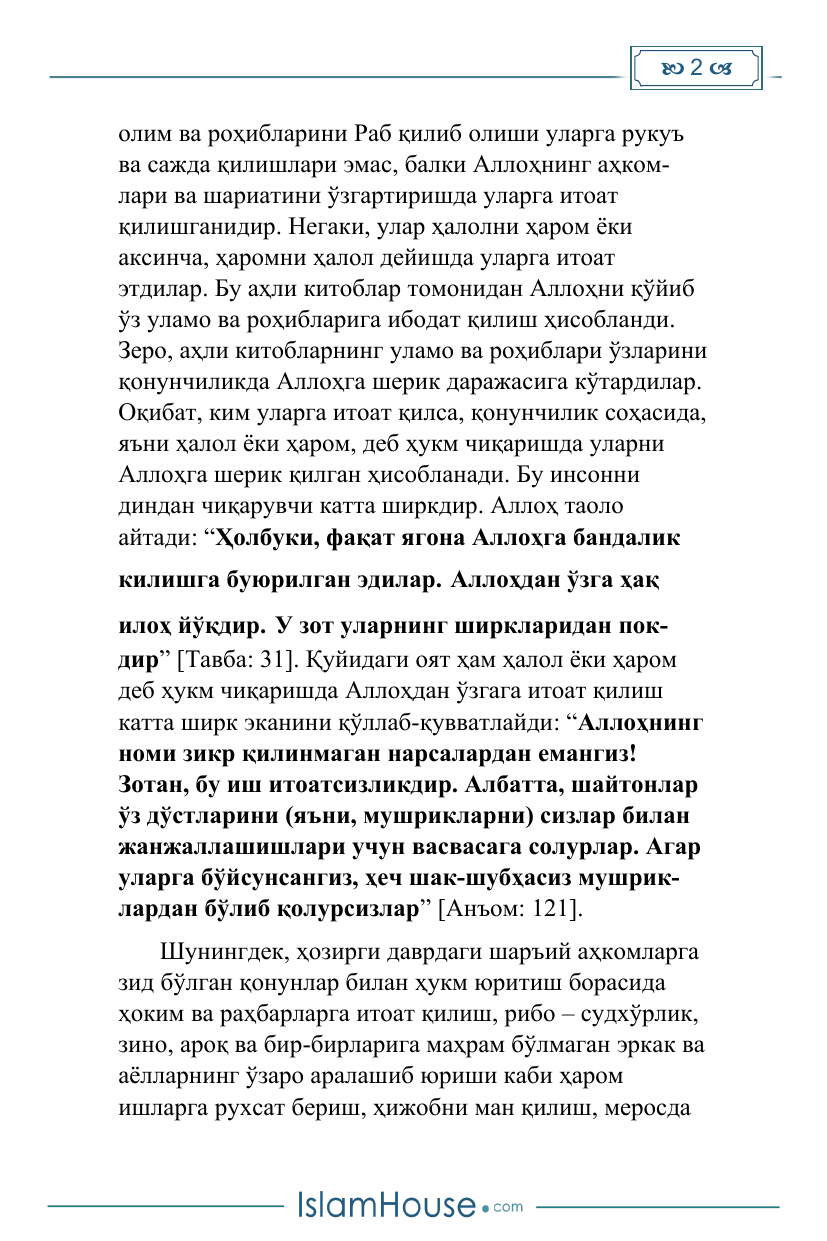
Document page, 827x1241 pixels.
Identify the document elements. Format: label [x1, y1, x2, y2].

picture [41, 1185, 285, 1223]
text [118, 936, 709, 1120]
text [118, 118, 709, 922]
picture [291, 1186, 780, 1224]
